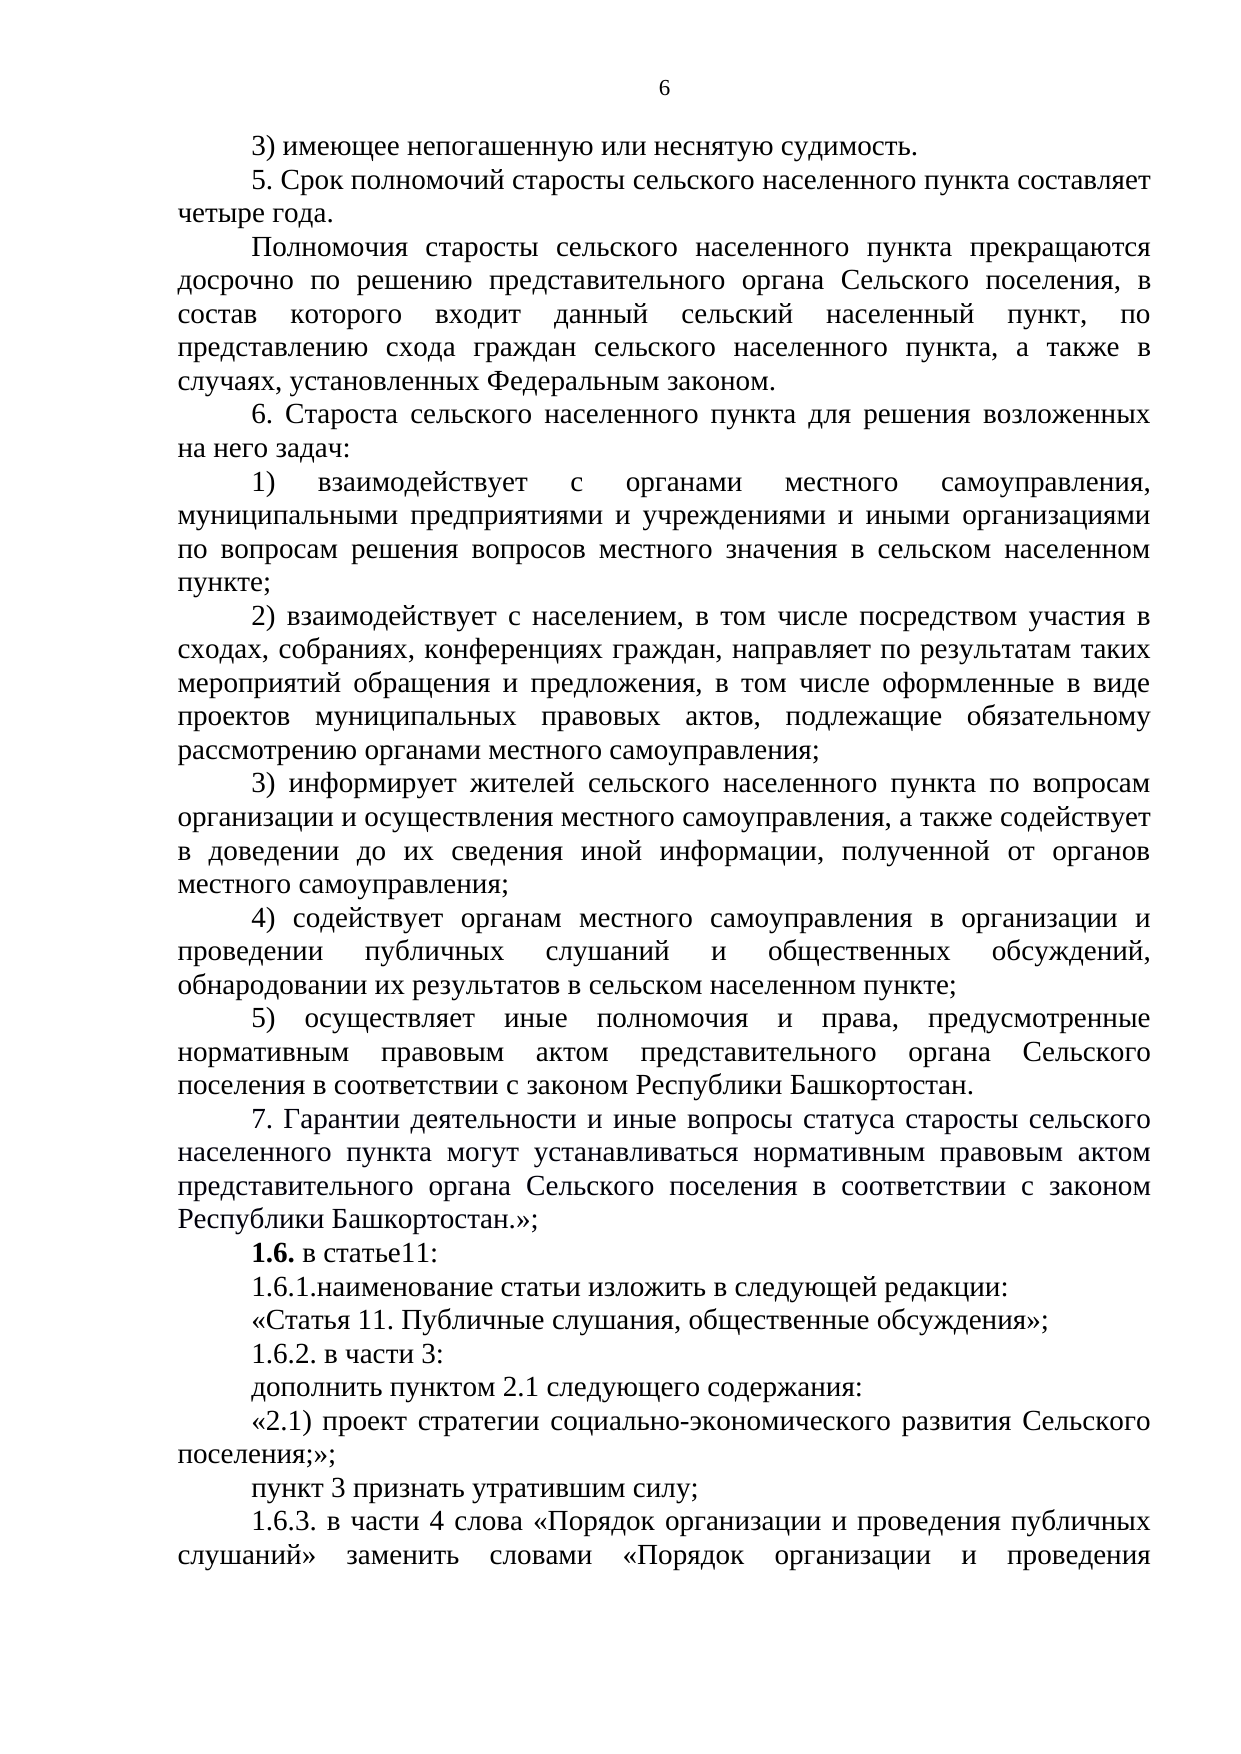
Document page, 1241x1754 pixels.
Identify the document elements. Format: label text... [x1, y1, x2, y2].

text «2.1) проект стратегии социально-экономического развития Сельского поселения;»; [177, 1403, 1152, 1470]
text 7. Гарантии деятельности и иные вопросы статуса старосты сельского населенного пункта могут устанавливаться нормативным правовым актом представительного органа Сельского поселения в соответствии с законом Республики Башкортостан.»; [177, 1101, 1152, 1235]
text 1.6.1.наименование статьи изложить в следующей редакции: [177, 1269, 1152, 1302]
text дополнить пунктом 2.1 следующего содержания: [177, 1369, 1152, 1403]
text 3) информирует жителей сельского населенного пункта по вопросам организации и осуществления местного самоуправления, а также содействует в доведении до их сведения иной информации, полученной от органов местного самоуправления; [177, 766, 1152, 900]
text 2) взаимодействует с населением, в том числе посредством участия в сходах, собраниях, конференциях граждан, направляет по результатам таких мероприятий обращения и предложения, в том числе оформленные в виде проектов муниципальных правовых актов, подлежащие обязательному рассмотрению органами местного самоуправления; [177, 598, 1152, 766]
text 3) имеющее непогашенную или неснятую судимость. [177, 128, 1152, 162]
text Полномочия старосты сельского населенного пункта прекращаются досрочно по решению представительного органа Сельского поселения, в состав которого входит данный сельский населенный пункт, по представлению схода граждан сельского населенного пункта, а также в случаях, установленных Федеральным законом. [177, 229, 1152, 397]
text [177, 1503, 1152, 1571]
text пункт 3 признать утратившим силу; [177, 1470, 1152, 1503]
text 1) взаимодействует с органами местного самоуправления, муниципальными предприятиями и учреждениями и иными организациями по вопросам решения вопросов местного значения в сельском населенном пункте; [177, 464, 1152, 598]
text 1.6.2. в части 3: [177, 1336, 1152, 1369]
text 5) осуществляет иные полномочия и права, предусмотренные нормативным правовым актом представительного органа Сельского поселения в соответствии с законом Республики Башкортостан. [177, 1000, 1152, 1101]
text «Статья 11. Публичные слушания, общественные обсуждения»; [177, 1302, 1152, 1336]
text 5. Срок полномочий старосты сельского населенного пункта составляет четыре года. [177, 162, 1152, 229]
text 4) содействует органам местного самоуправления в организации и проведении публичных слушаний и общественных обсуждений, обнародовании их результатов в сельском населенном пункте; [177, 900, 1152, 1000]
text 1.6. в статье11: [177, 1235, 1152, 1269]
text 6. Староста сельского населенного пункта для решения возложенных на него задач: [177, 397, 1152, 464]
